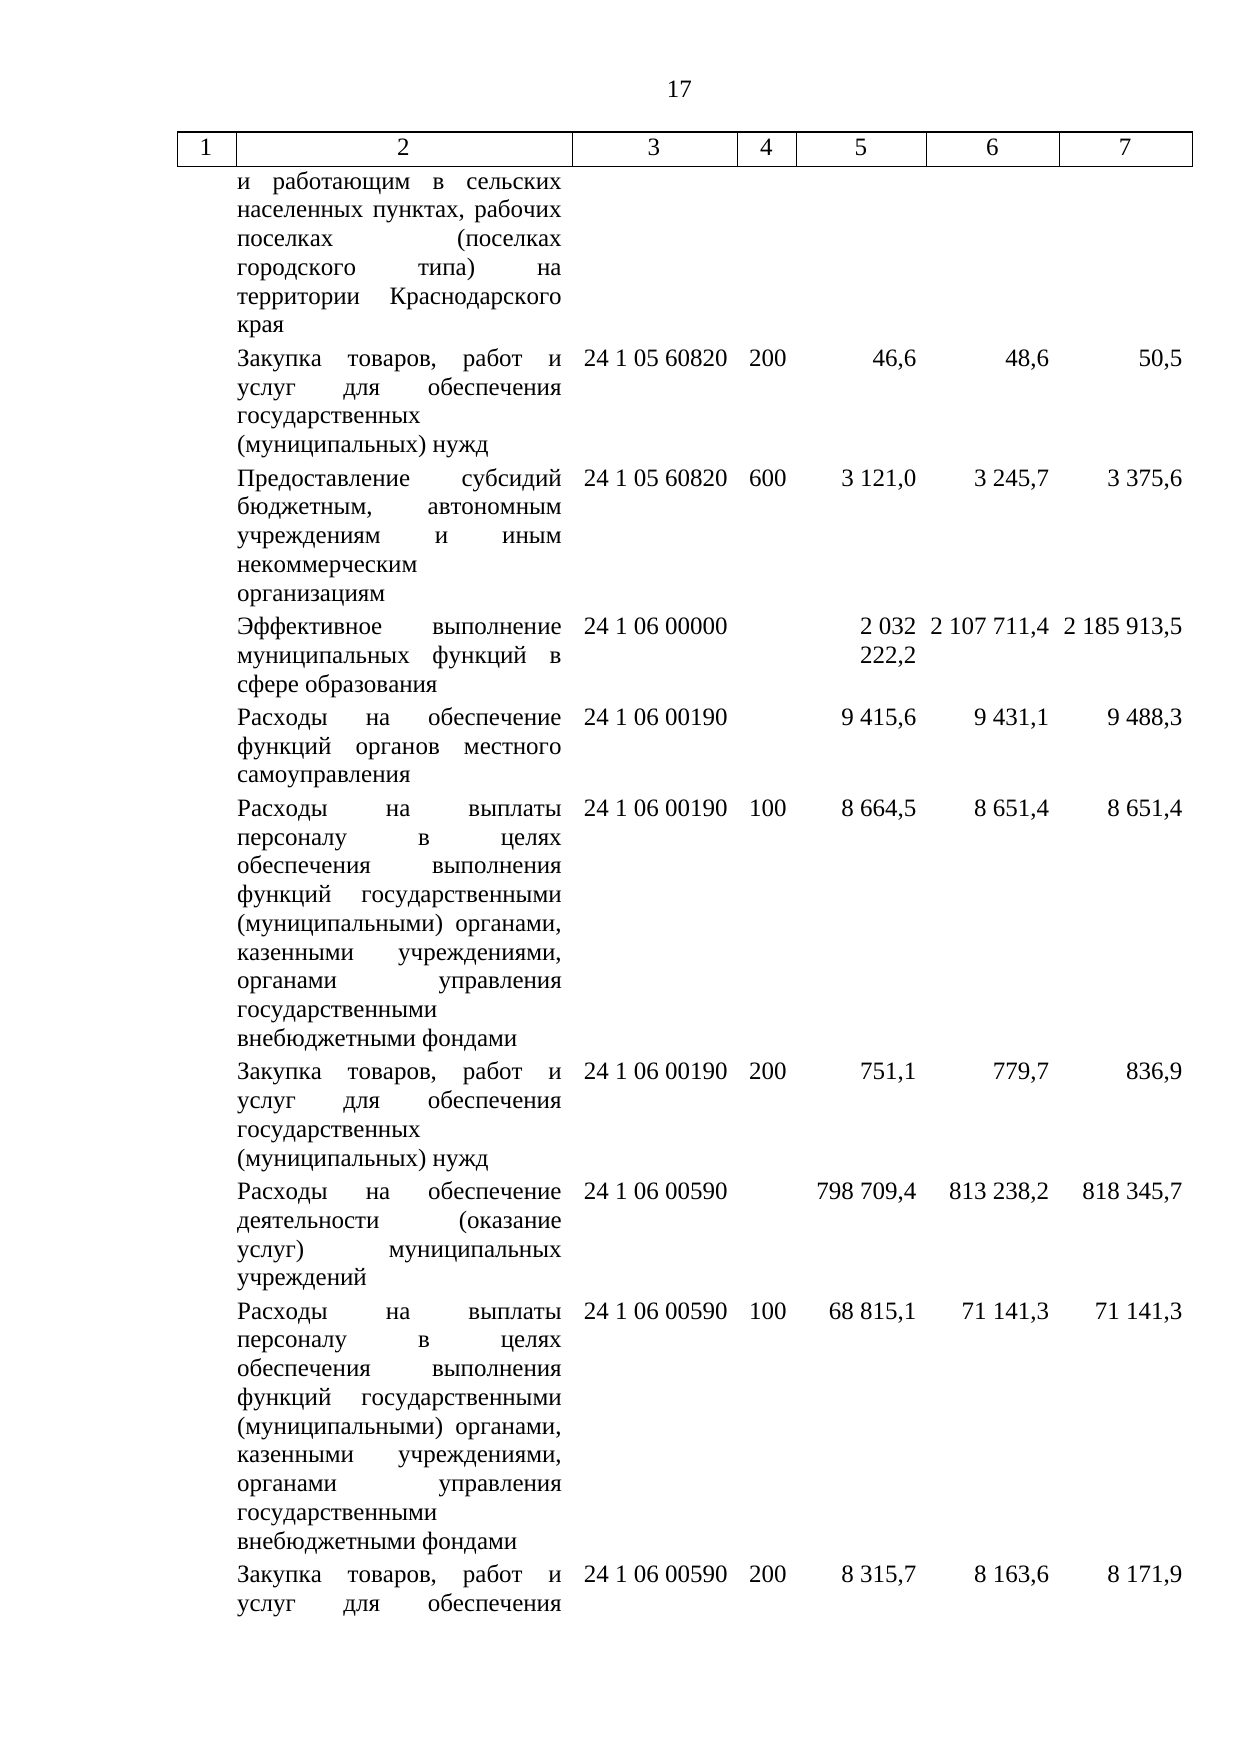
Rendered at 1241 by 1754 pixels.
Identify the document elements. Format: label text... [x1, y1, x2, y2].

table_header 4 [738, 133, 796, 166]
table_header 1 [178, 133, 236, 166]
table_header 3 [573, 133, 737, 166]
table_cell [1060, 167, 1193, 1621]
table_header 7 [1060, 133, 1192, 166]
table_header 5 [797, 133, 926, 166]
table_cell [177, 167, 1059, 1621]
table_header 2 [237, 133, 572, 166]
table_header 6 [927, 133, 1059, 166]
